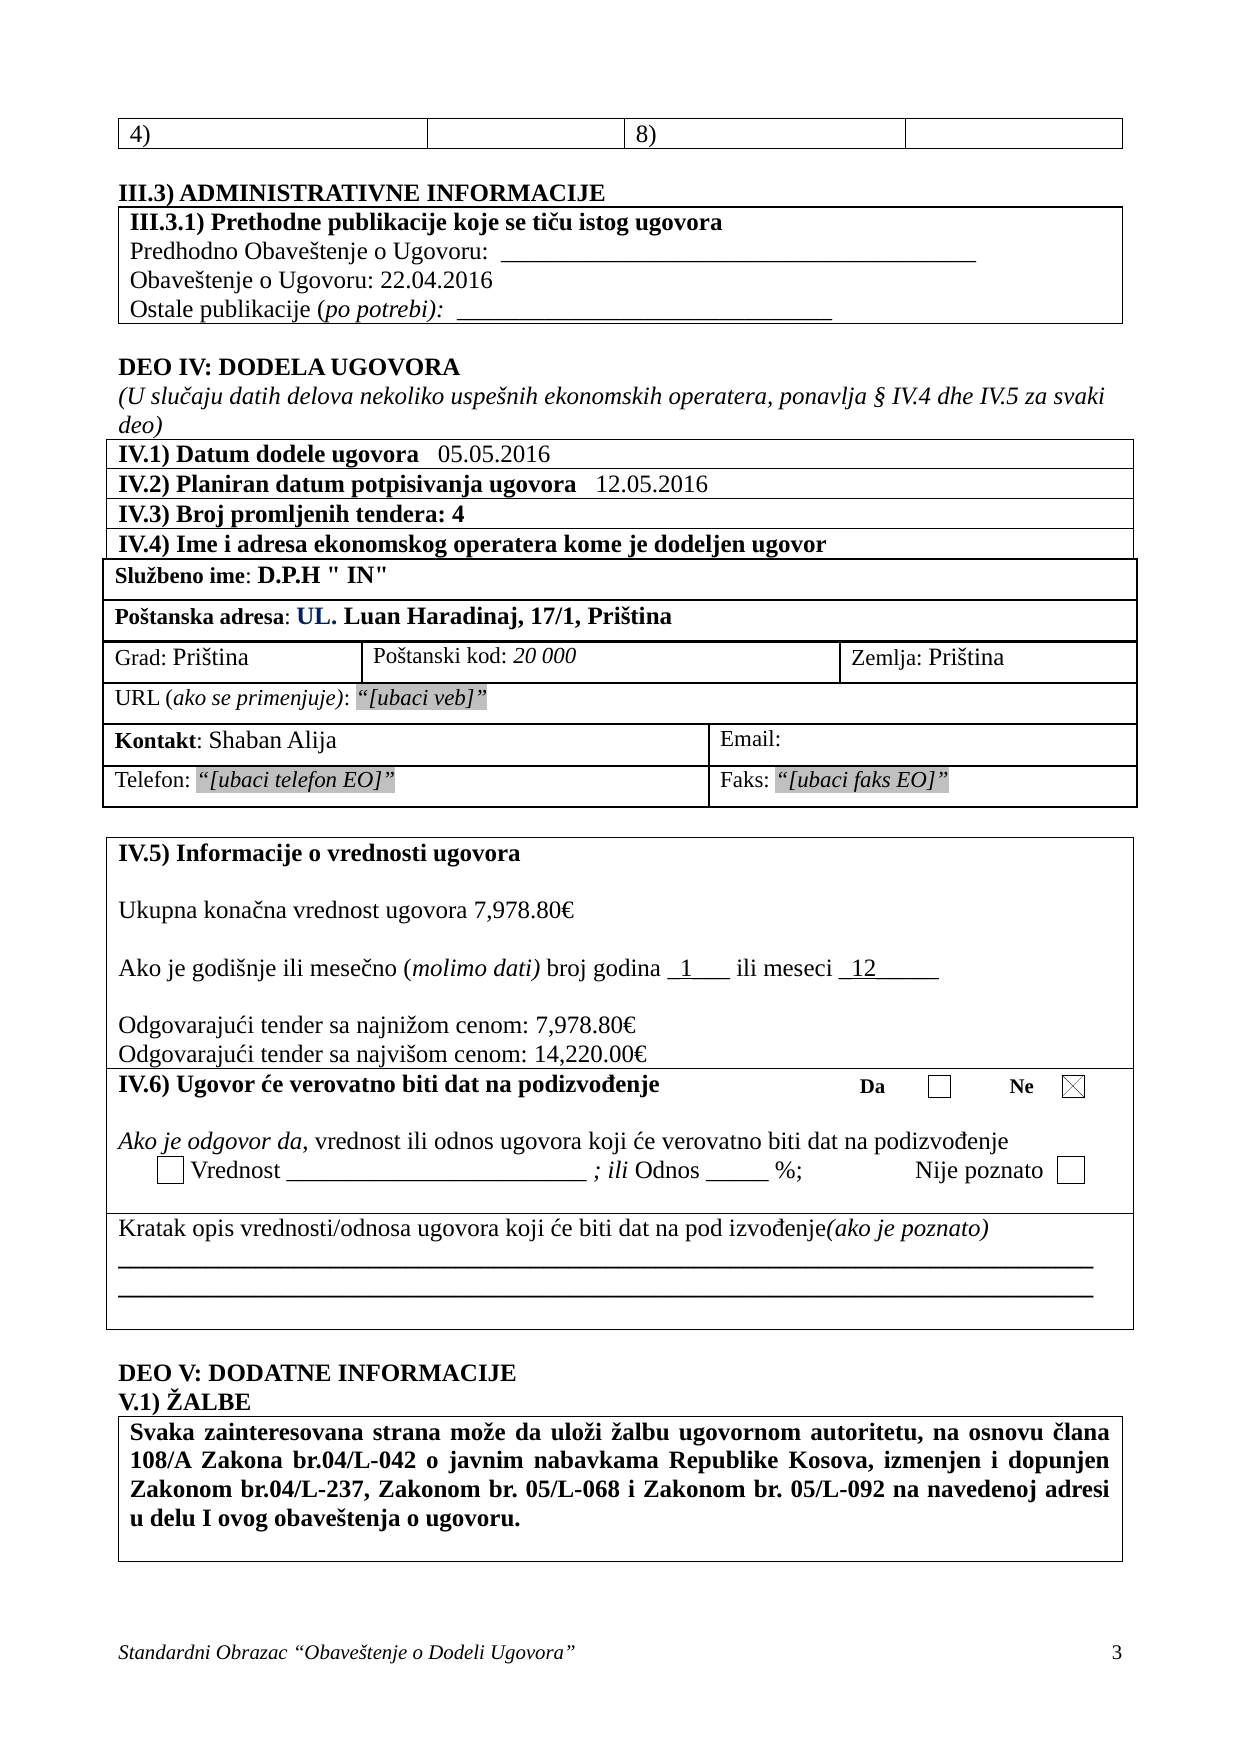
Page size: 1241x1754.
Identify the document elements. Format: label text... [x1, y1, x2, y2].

table_cell IV.3) Broj promljenih tendera: 4 [107, 499, 1133, 528]
table_cell Grad: Priština [104, 643, 361, 682]
table_cell IV.4) Ime i adresa ekonomskog operatera kome je dodeljen ugovor [107, 529, 1133, 558]
table_header IV.1) Datum dodele ugovora 05.05.2016 [107, 440, 1133, 468]
table_cell Kontakt: Shaban Alija [104, 725, 708, 764]
table_cell [428, 119, 624, 148]
table_cell 4) [119, 119, 427, 148]
table_cell [906, 119, 1122, 148]
text (U slučaju datih delova nekoliko uspešnih ekonomskih operatera, ponavlja § IV.4 dhe IV.5 za svaki deo) [118, 381, 1122, 438]
table_cell Poštanska adresa: UL. Luan Haradinaj, 17/1, Priština [104, 601, 1136, 640]
text III.3) ADMINISTRATIVNE INFORMACIJE [118, 178, 1122, 206]
table_cell IV.2) Planiran datum potpisivanja ugovora 12.05.2016 [107, 469, 1133, 498]
table_header III.3.1) Prethodne publikacije koje se tiču istog ugovora Predhodno Obaveštenje o Ugovoru: ______________________________________ Obaveštenje o Ugovoru: 22.04.2016 Ostale publikacije (po potrebi): ______________________________ [119, 208, 1122, 322]
table_cell Kratak opis vrednosti/odnosa ugovora koji će biti dat na pod izvođenje(ako je poznato) ______________________________________________________________________________ ______________________________________________________________________________ [107, 1214, 1133, 1328]
table_header IV.5) Informacije o vrednosti ugovora Ukupna konačna vrednost ugovora 7,978.80€ Ako je godišnje ili mesečno (molimo dati) broj godina _1___ ili meseci _12_____ Odgovarajući tender sa najnižom cenom: 7,978.80€ Odgovarajući tender sa najvišom cenom: 14,220.00€ [107, 838, 1133, 1068]
table_cell 8) [625, 119, 905, 148]
table_cell IV.6) Ugovor će verovatno biti dat na podizvođenje Ako je odgovor da, vrednost ili odnos ugovora koji će verovatno biti dat na podizvođenje Vrednost ________________________ ; ili Odnos _____ %; Nije poznato [107, 1069, 1133, 1212]
text V.1) ŽALBE [118, 1387, 1122, 1416]
text DEO V: DODATNE INFORMACIJE [118, 1358, 1122, 1387]
table_cell Email: [710, 725, 1136, 764]
table_header Svaka zainteresovana strana može da uloži žalbu ugovornom autoritetu, na osnovu člana 108/A Zakona br.04/L-042 o javnim nabavkama Republike Kosova, izmenjen i dopunjen Zakonom br.04/L-237, Zakonom br. 05/L-068 i Zakonom br. 05/L-092 na navedenoj adresi u delu I ovog obaveštenja o ugovoru. [119, 1417, 1122, 1561]
table_cell Zemlja: Priština [841, 643, 1136, 682]
table_cell URL (ako se primenjuje): “[ubaci veb]” [104, 684, 1136, 723]
table_cell Službeno ime: D.P.H " IN" [104, 560, 1136, 599]
text DEO IV: DODELA UGOVORA [118, 352, 1122, 381]
table_cell Faks: “[ubaci faks EO]” [710, 767, 1136, 806]
table_cell Telefon: “[ubaci telefon EO]” [104, 767, 708, 806]
table_cell Poštanski kod: 20 000 [363, 643, 839, 682]
